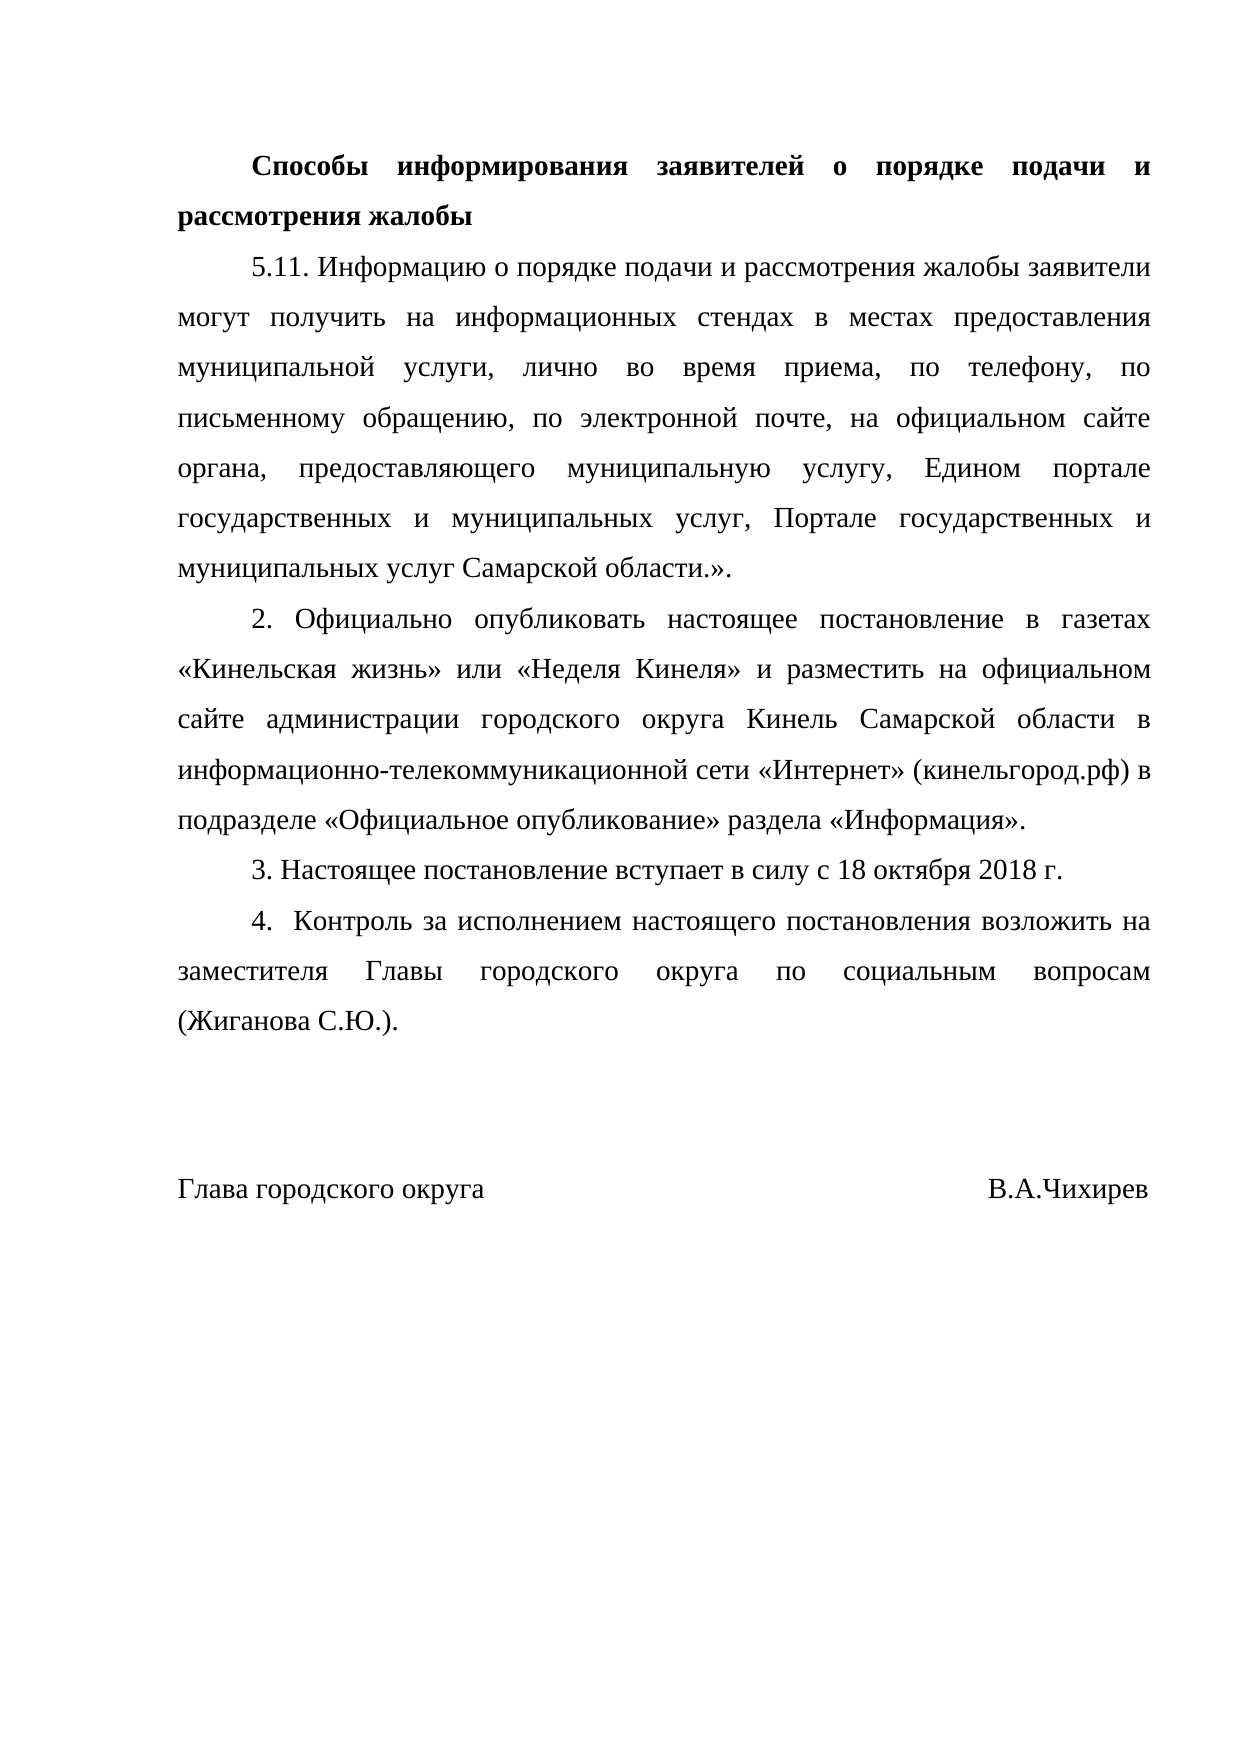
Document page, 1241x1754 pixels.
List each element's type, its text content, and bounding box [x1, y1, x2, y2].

text Глава городского округа В.А.Чихирев [177, 1171, 1152, 1204]
list 4. Контроль за исполнением настоящего постановления возложить на заместителя Главы городского округа по социальным вопросам (Жиганова С.Ю.). [177, 903, 1152, 1037]
subtitle Способы информирования заявителей о порядке подачи и рассмотрения жалобы [177, 118, 1152, 232]
text 5.11. Информацию о порядке подачи и рассмотрения жалобы заявители могут получить на информационных стендах в местах предоставления муниципальной услуги, лично во время приема, по телефону, по письменному обращению, по электронной почте, на официальном сайте органа, предоставляющего муниципальную услугу, Едином портале государственных и муниципальных услуг, Портале государственных и муниципальных услуг Самарской области.». [177, 249, 1152, 584]
text 2. Официально опубликовать настоящее постановление в газетах «Кинельская жизнь» или «Неделя Кинеля» и разместить на официальном сайте администрации городского округа Кинель Самарской области в информационно-телекоммуникационной сети «Интернет» (кинельгород.рф) в подразделе «Официальное опубликование» раздела «Информация». [177, 601, 1152, 836]
list 3. Настоящее постановление вступает в силу с 18 октября 2018 г. [177, 852, 1152, 886]
